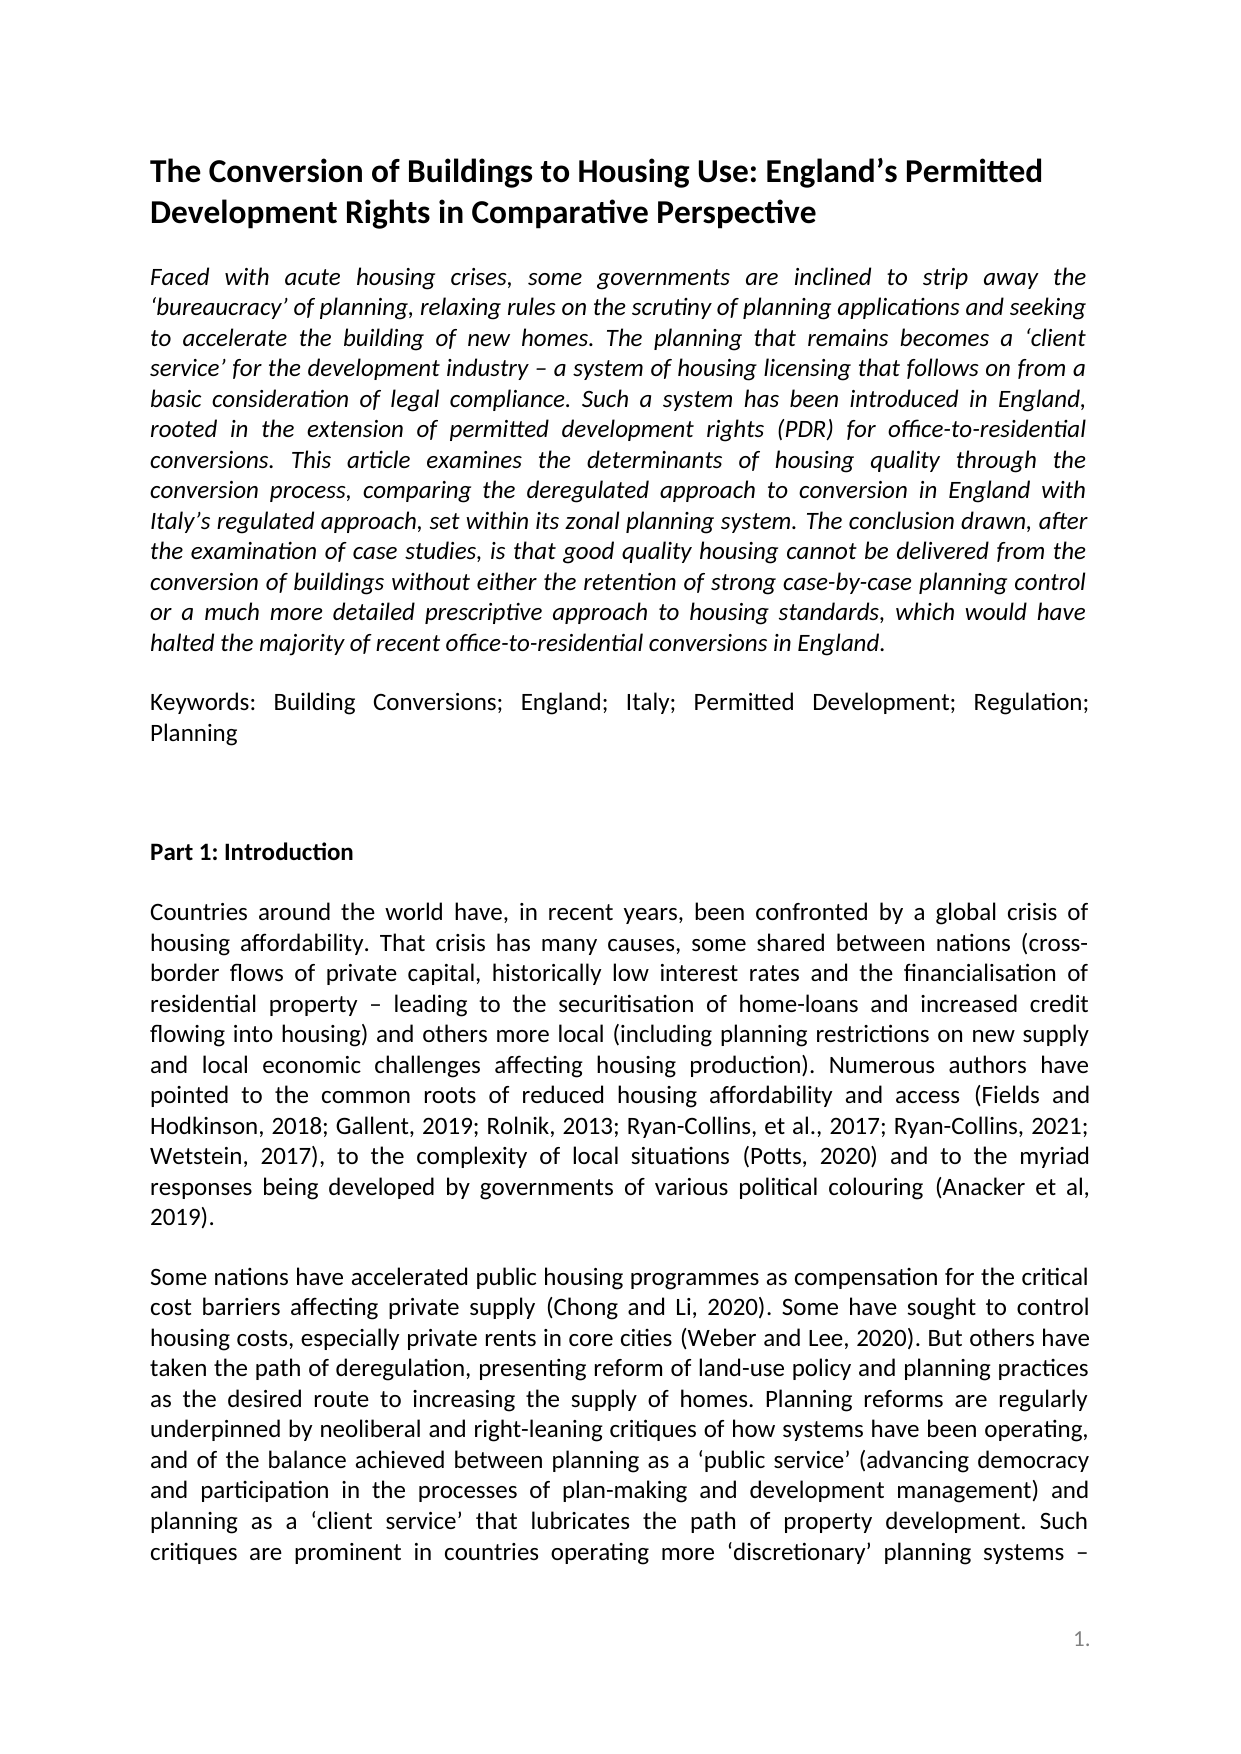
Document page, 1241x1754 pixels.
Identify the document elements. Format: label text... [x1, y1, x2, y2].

text Faced with acute housing crises, some governments are inclined to strip away the ‘bureaucracy’ of planning, relaxing rules on the scrutiny of planning applications and seeking to accelerate the building of new homes. The planning that remains becomes a ‘client service’ for the development industry – a system of housing licensing that follows on from a basic consideration of legal compliance. Such a system has been introduced in England, rooted in the extension of permitted development rights (PDR) for office-to-residential conversions. This article examines the determinants of housing quality through the conversion process, comparing the deregulated approach to conversion in England with Italy’s regulated approach, set within its zonal planning system. The conclusion drawn, after the examination of case studies, is that good quality housing cannot be delivered from the conversion of buildings without either the retention of strong case-by-case planning control or a much more detailed prescriptive approach to housing standards, which would have halted the majority of recent office-to-residential conversions in England. [150, 261, 1090, 657]
text Part 1: Introduction [150, 836, 1090, 867]
text Keywords: Building Conversions; England; Italy; Permitted Development; Regulation; Planning [150, 687, 1090, 748]
text The Conversion of Buildings to Housing Use: England’s Permitted Development Rights in Comparative Perspective [150, 150, 1090, 231]
text Countries around the world have, in recent years, been confronted by a global crisis of housing affordability. That crisis has many causes, some shared between nations (cross-border flows of private capital, historically low interest rates and the financialisation of residential property – leading to the securitisation of home-loans and increased credit flowing into housing) and others more local (including planning restrictions on new supply and local economic challenges affecting housing production). Numerous authors have pointed to the common roots of reduced housing affordability and access (Fields and Hodkinson, 2018; Gallent, 2019; Rolnik, 2013; Ryan-Collins, et al., 2017; Ryan-Collins, 2021; Wetstein, 2017), to the complexity of local situations (Potts, 2020) and to the myriad responses being developed by governments of various political colouring (Anacker et al, 2019). [150, 896, 1090, 1232]
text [150, 1261, 1090, 1566]
